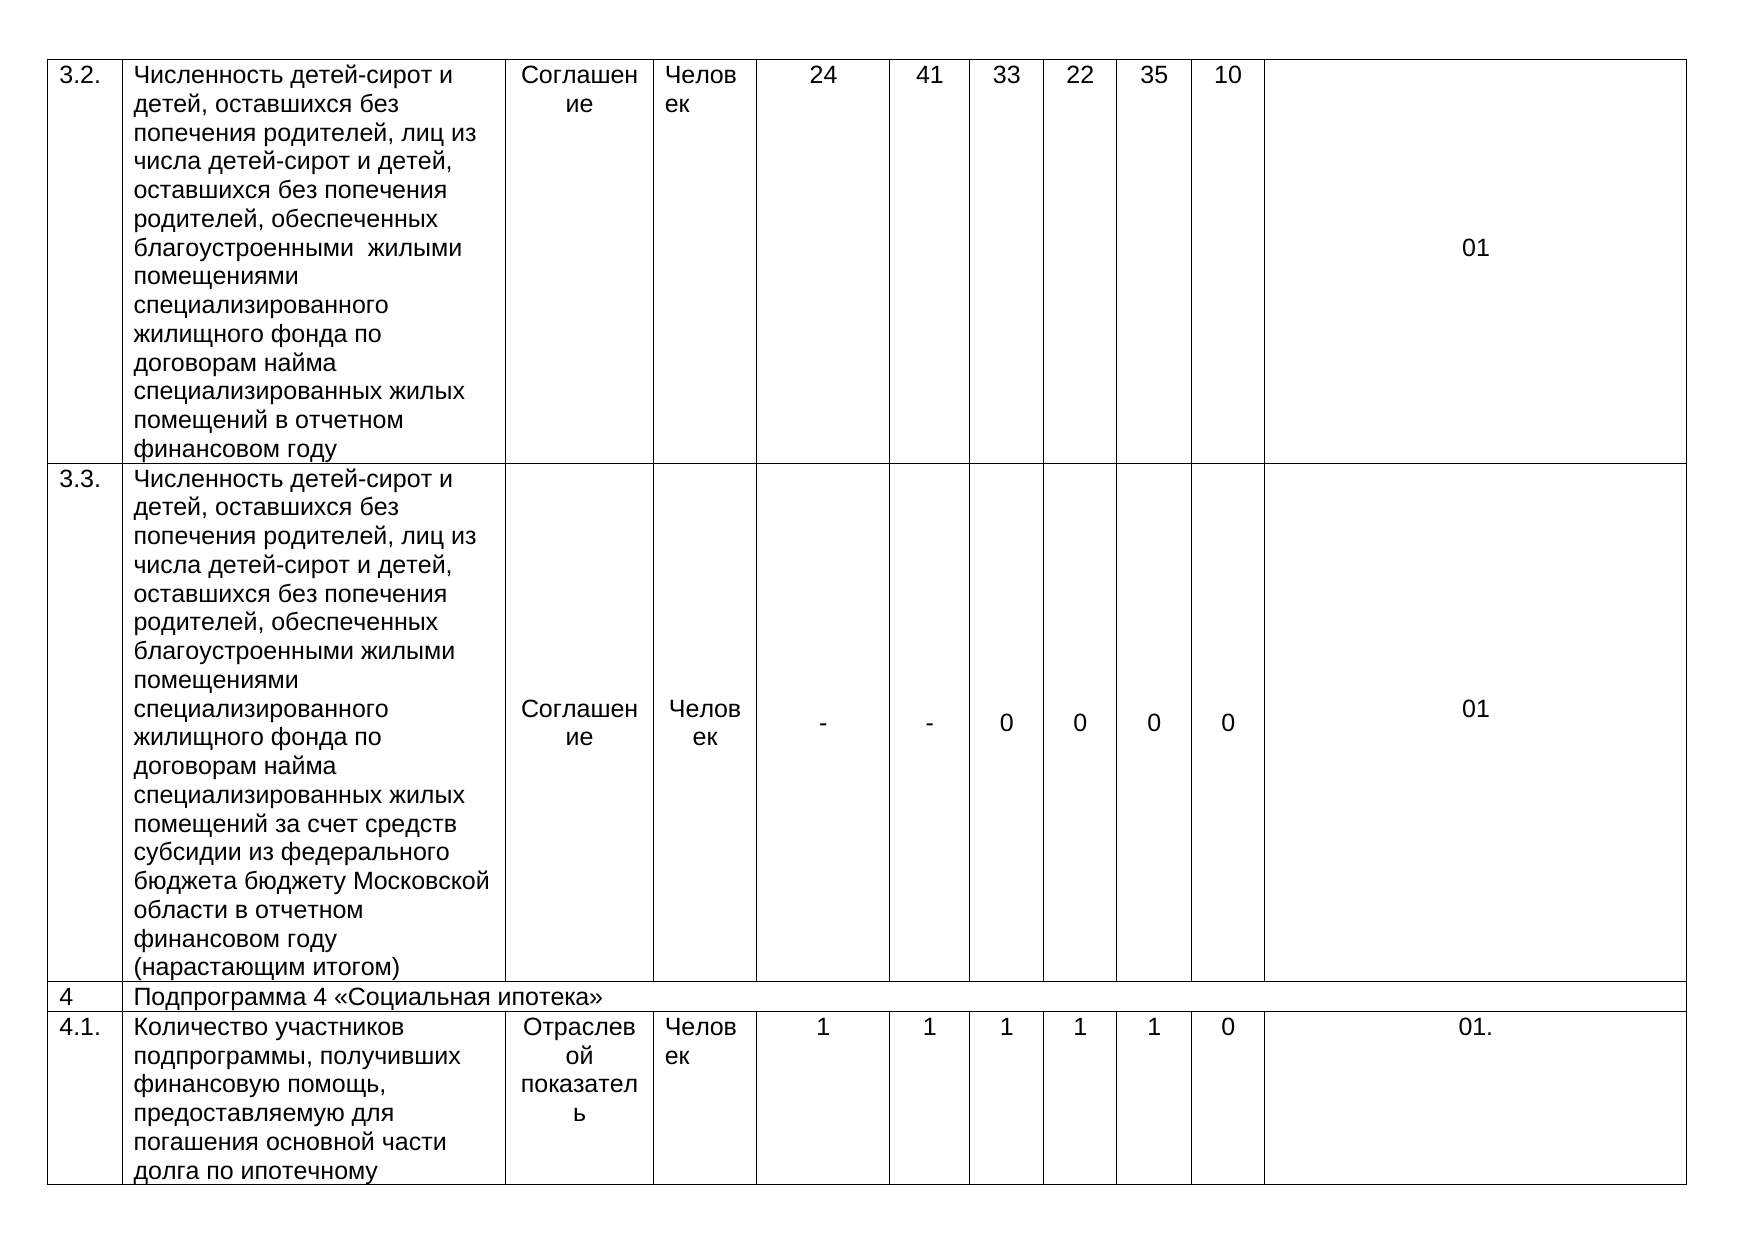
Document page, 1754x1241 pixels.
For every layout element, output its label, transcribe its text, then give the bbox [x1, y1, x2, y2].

table_cell 1 [757, 1012, 889, 1184]
table_cell 0 [1192, 464, 1264, 981]
table_cell Соглашение [506, 60, 653, 462]
table_cell 01 [1265, 464, 1686, 981]
table_cell Человек [654, 60, 756, 462]
table_cell Численность детей-сирот и детей, оставшихся без попечения родителей, лиц из числа детей-сирот и детей, оставшихся без попечения родителей, обеспеченных благоустроенными жилыми помещениями специализированного жилищного фонда по договорам найма специализированных жилых помещений в отчетном финансовом году [123, 60, 505, 462]
table_cell 4 [48, 982, 122, 1011]
table_cell 1 [970, 1012, 1043, 1184]
table_cell 0 [1044, 464, 1116, 981]
table_cell 33 [970, 60, 1043, 462]
table_cell 10 [1192, 60, 1264, 462]
table_cell 1 [1044, 1012, 1116, 1184]
table_cell 3.3. [48, 464, 122, 981]
table_cell 01 [1265, 60, 1686, 462]
table_cell Человек [654, 1012, 756, 1184]
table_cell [123, 1012, 505, 1184]
table_cell 0 [970, 464, 1043, 981]
table_cell 1 [1117, 1012, 1191, 1184]
table_cell 0 [1117, 464, 1191, 981]
table_cell 1 [890, 1012, 969, 1184]
table_cell Соглашение [506, 464, 653, 981]
table_cell Человек [654, 464, 756, 981]
table_cell Подпрограмма 4 «Социальная ипотека» [123, 982, 1686, 1011]
table_cell 3.2. [48, 60, 122, 462]
table_cell - [890, 464, 969, 981]
table_cell 35 [1117, 60, 1191, 462]
table_cell 01. [1265, 1012, 1686, 1184]
table_cell Численность детей-сирот и детей, оставшихся без попечения родителей, лиц из числа детей-сирот и детей, оставшихся без попечения родителей, обеспеченных благоустроенными жилыми помещениями специализированного жилищного фонда по договорам найма специализированных жилых помещений за счет средств субсидии из федерального бюджета бюджету Московской области в отчетном финансовом году (нарастающим итогом) [123, 464, 505, 981]
table_cell 22 [1044, 60, 1116, 462]
table_cell 0 [1192, 1012, 1264, 1184]
table_cell 4.1. [48, 1012, 122, 1184]
table_cell 41 [890, 60, 969, 462]
table_cell 24 [757, 60, 889, 462]
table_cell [506, 1012, 653, 1184]
table_cell - [757, 464, 889, 981]
